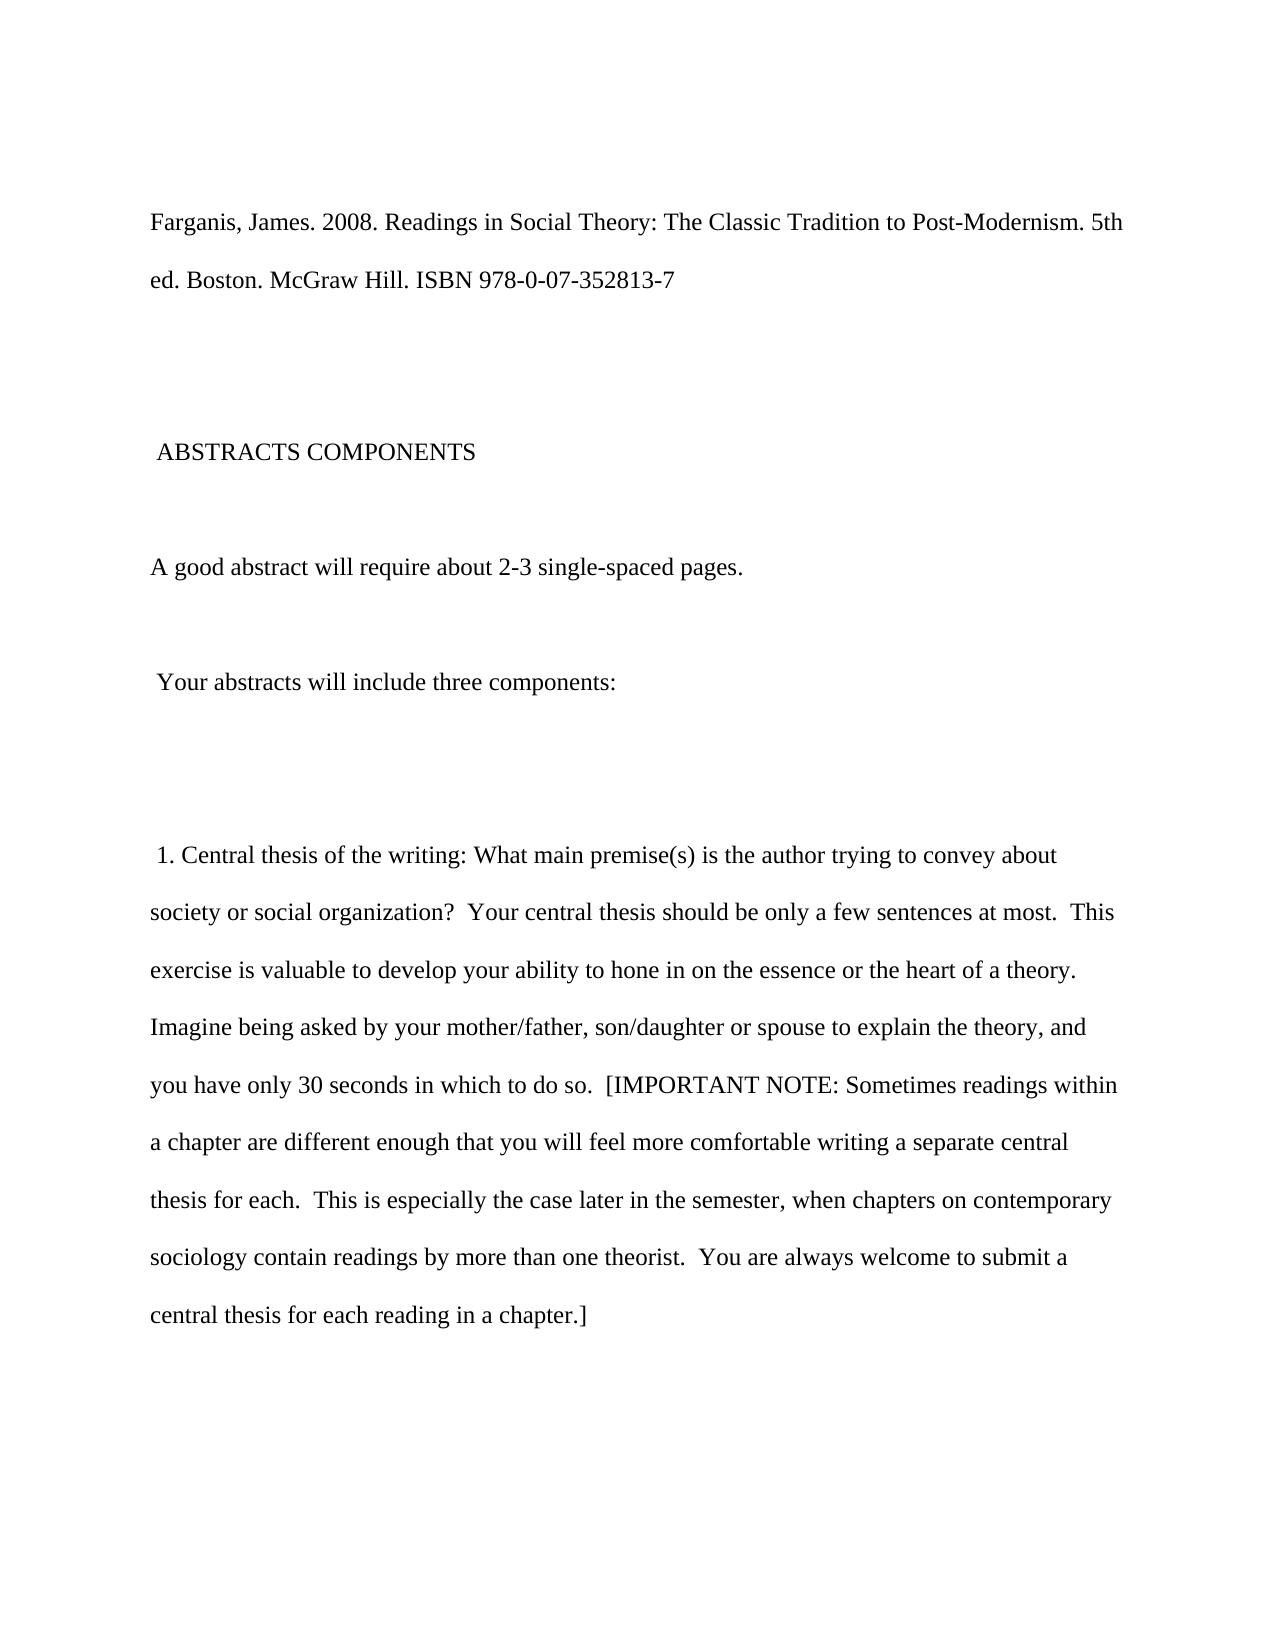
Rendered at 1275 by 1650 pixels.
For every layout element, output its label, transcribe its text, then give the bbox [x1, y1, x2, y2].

text Farganis, James. 2008. Readings in Social Theory: The Classic Tradition to Post-Modernism. 5th ed. Boston. McGraw Hill. ISBN 978-0-07-352813-7 [150, 207, 1125, 294]
text Your abstracts will include three components: [150, 667, 1125, 696]
text A good abstract will require about 2-3 single-spaced pages. [150, 552, 1125, 581]
text 1. Central thesis of the writing: What main premise(s) is the author trying to convey about society or social organization? Your central thesis should be only a few sentences at most. This exercise is valuable to develop your ability to hone in on the essence or the heart of a theory. Imagine being asked by your mother/father, son/daughter or spouse to explain the theory, and you have only 30 seconds in which to do so. [IMPORTANT NOTE: Sometimes readings within a chapter are different enough that you will feel more comfortable writing a separate central thesis for each. This is especially the case later in the semester, when chapters on contemporary sociology contain readings by more than one theorist. You are always welcome to submit a central thesis for each reading in a chapter.] [150, 840, 1125, 1329]
text ABSTRACTS COMPONENTS [150, 437, 1125, 466]
